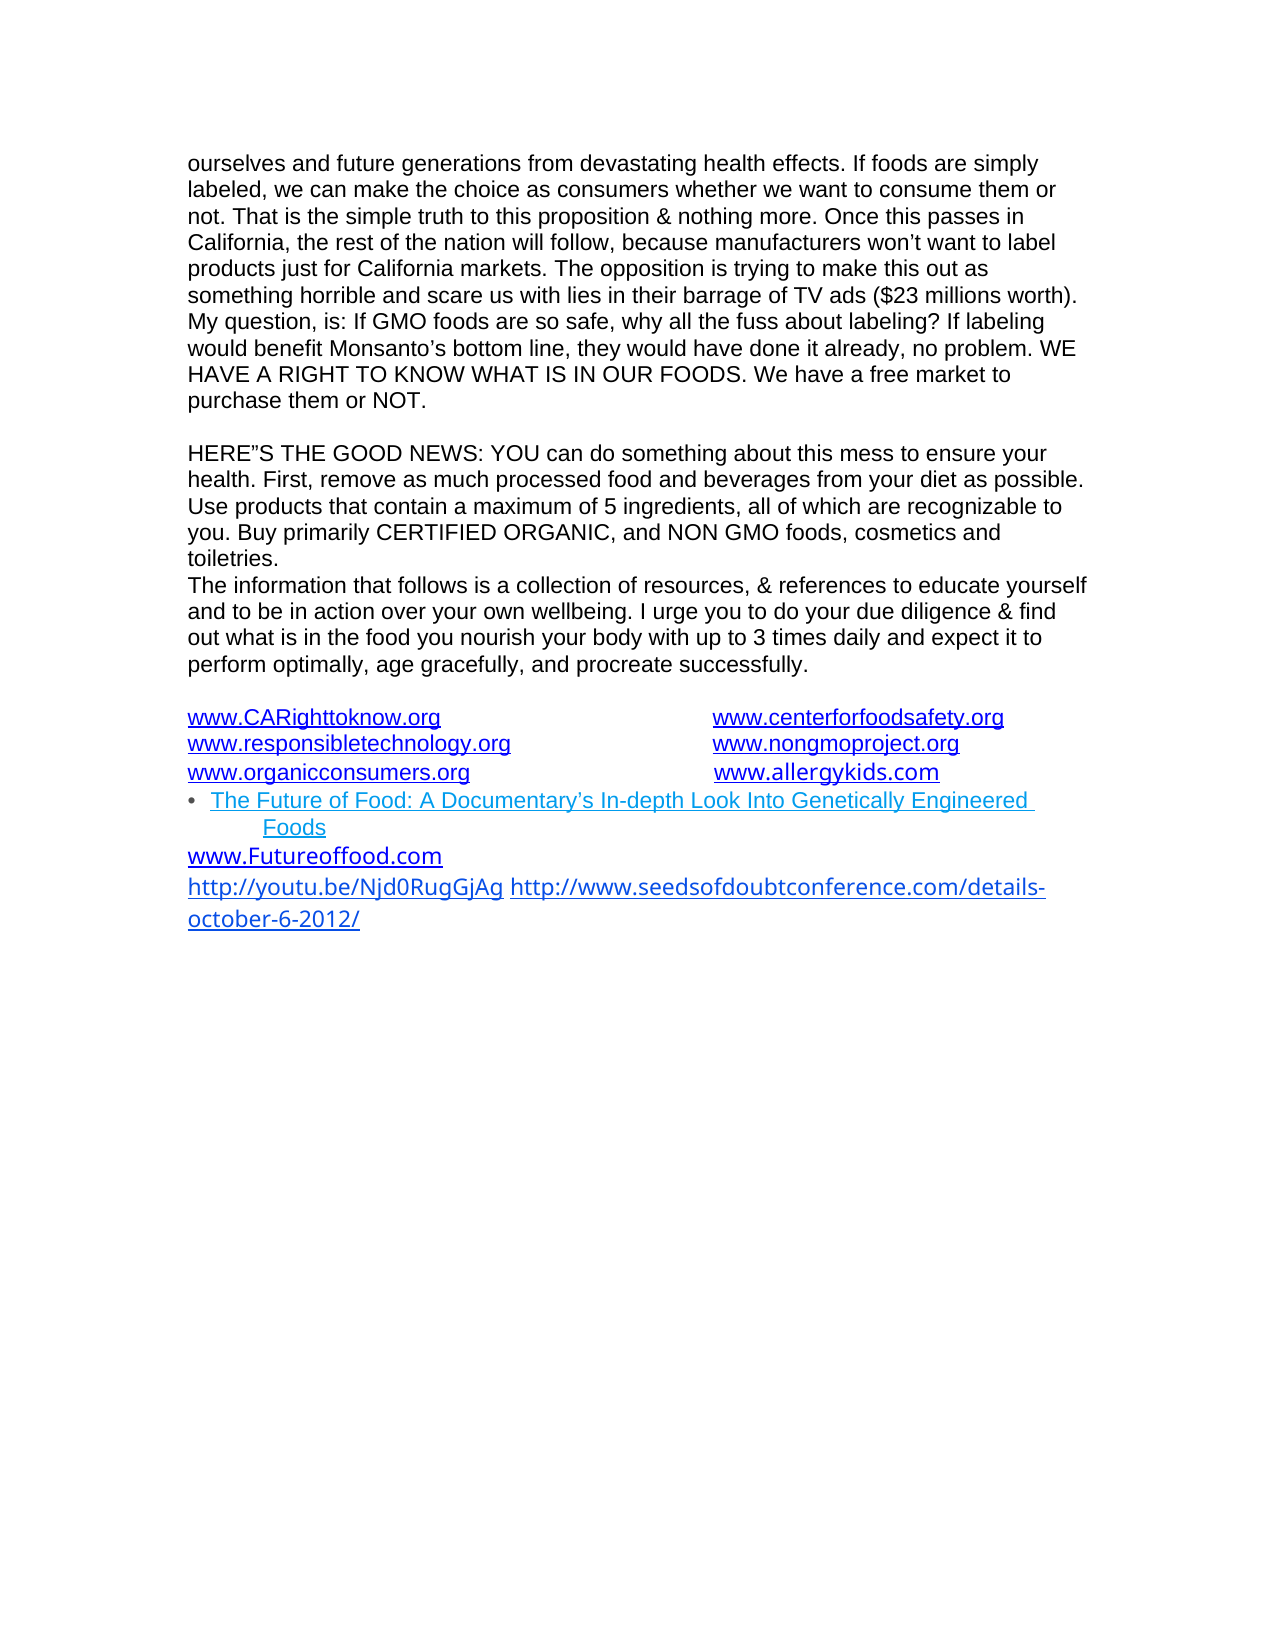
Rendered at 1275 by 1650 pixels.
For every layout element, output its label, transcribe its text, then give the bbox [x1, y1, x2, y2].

text www.organicconsumers.org www.allergykids.com [187, 756, 1087, 787]
text www.Futureoffood.com [187, 840, 1087, 871]
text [187, 150, 1087, 413]
text HERE”S THE GOOD NEWS: YOU can do something about this mess to ensure your health. First, remove as much processed food and beverages from your diet as possible. Use products that contain a maximum of 5 ingredients, all of which are recognizable to you. Buy primarily CERTIFIED ORGANIC, and NON GMO foods, cosmetics and toiletries. [187, 440, 1087, 572]
text www.CARighttoknow.org www.centerforfoodsafety.org [187, 703, 1087, 730]
text http://youtu.be/Njd0RugGjAg http://www.seedsofdoubtconference.com/details-october-6-2012/ [187, 871, 1087, 934]
text www.responsibletechnology.org www.nongmoproject.org [187, 730, 1087, 756]
list The Future of Food: A Documentary’s In-depth Look Into Genetically Engineered Foods [187, 787, 1087, 840]
text The information that follows is a collection of resources, & references to educate yourself and to be in action over your own wellbeing. I urge you to do your due diligence & find out what is in the food you nourish your body with up to 3 times daily and expect it to perform optimally, age gracefully, and procreate successfully. [187, 572, 1087, 677]
